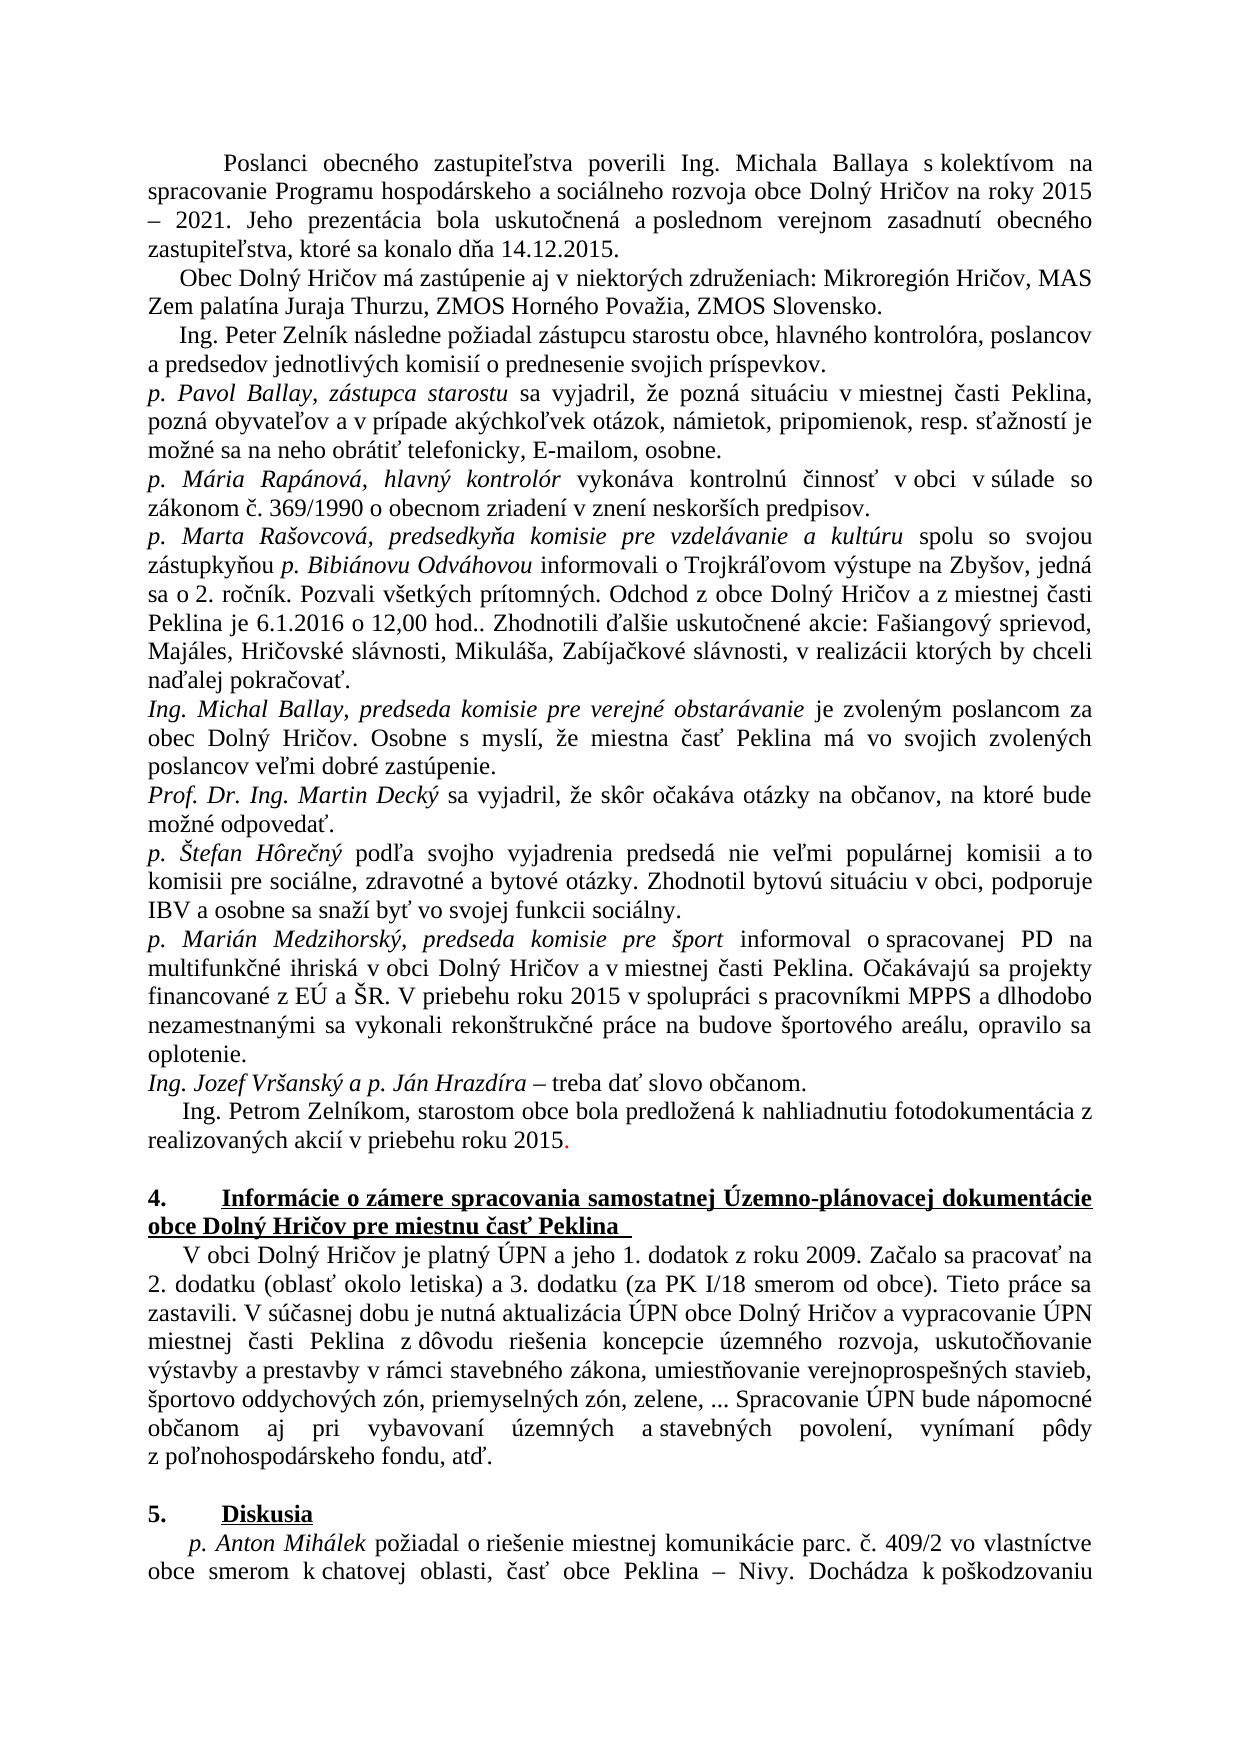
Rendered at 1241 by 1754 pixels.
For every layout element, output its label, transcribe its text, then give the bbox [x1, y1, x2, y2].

text Prof. Dr. Ing. Martin Decký sa vyjadril, že skôr očakáva otázky na občanov, na ktoré bude možné odpovedať. [148, 780, 1093, 838]
text Ing. Jozef Vršanský a p. Ján Hrazdíra – treba dať slovo občanom. [148, 1068, 1093, 1096]
text p. Marián Medzihorský, predseda komisie pre šport informoval o spracovanej PD na multifunkčné ihriská v obci Dolný Hričov a v miestnej časti Peklina. Očakávajú sa projekty financované z EÚ a ŠR. V priebehu roku 2015 v spolupráci s pracovníkmi MPPS a dlhodobo nezamestnanými sa vykonali rekonštrukčné práce na budove športového areálu, opravilo sa oplotenie. [148, 924, 1093, 1068]
list V obci Dolný Hričov je platný ÚPN a jeho 1. dodatok z roku 2009. Začalo sa pracovať na 2. dodatku (oblasť okolo letiska) a 3. dodatku (za PK I/18 smerom od obce). Tieto práce sa zastavili. V súčasnej dobu je nutná aktualizácia ÚPN obce Dolný Hričov a vypracovanie ÚPN miestnej časti Peklina z dôvodu riešenia koncepcie územného rozvoja, uskutočňovanie výstavby a prestavby v rámci stavebného zákona, umiestňovanie verejnoprospešných stavieb, športovo oddychových zón, priemyselných zón, zelene, ... Spracovanie ÚPN bude nápomocné občanom aj pri vybavovaní územných a stavebných povolení, vynímaní pôdy z poľnohospodárskeho fondu, atď. [148, 1240, 1093, 1470]
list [148, 1528, 1093, 1585]
text p. Pavol Ballay, zástupca starostu sa vyjadril, že pozná situáciu v miestnej časti Peklina, pozná obyvateľov a v prípade akýchkoľvek otázok, námietok, pripomienok, resp. sťažností je možné sa na neho obrátiť telefonicky, E-mailom, osobne. [148, 378, 1093, 464]
text Poslanci obecného zastupiteľstva poverili Ing. Michala Ballaya s kolektívom na spracovanie Programu hospodárskeho a sociálneho rozvoja obce Dolný Hričov na roky 2015 – 2021. Jeho prezentácia bola uskutočnená a poslednom verejnom zasadnutí obecného zastupiteľstva, ktoré sa konalo dňa 14.12.2015. [148, 148, 1093, 263]
text Ing. Peter Zelník následne požiadal zástupcu starostu obce, hlavného kontrolóra, poslancov a predsedov jednotlivých komisií o prednesenie svojich príspevkov. [148, 320, 1093, 378]
text Ing. Petrom Zelníkom, starostom obce bola predložená k nahliadnutiu fotodokumentácia z realizovaných akcií v priebehu roku 2015. [148, 1096, 1093, 1154]
text p. Mária Rapánová, hlavný kontrolór vykonáva kontrolnú činnosť v obci v súlade so zákonom č. 369/1990 o obecnom zriadení v znení neskorších predpisov. [148, 464, 1093, 521]
text p. Štefan Hôrečný podľa svojho vyjadrenia predsedá nie veľmi populárnej komisii a to komisii pre sociálne, zdravotné a bytové otázky. Zhodnotil bytovú situáciu v obci, podporuje IBV a osobne sa snaží byť vo svojej funkcii sociálny. [148, 838, 1093, 924]
text p. Marta Rašovcová, predsedkyňa komisie pre vzdelávanie a kultúru spolu so svojou zástupkyňou p. Bibiánovu Odváhovou informovali o Trojkráľovom výstupe na Zbyšov, jedná sa o 2. ročník. Pozvali všetkých prítomných. Odchod z obce Dolný Hričov a z miestnej časti Peklina je 6.1.2016 o 12,00 hod.. Zhodnotili ďalšie uskutočnené akcie: Fašiangový sprievod, Majáles, Hričovské slávnosti, Mikuláša, Zabíjačkové slávnosti, v realizácii ktorých by chceli naďalej pokračovať. [148, 521, 1093, 694]
list Informácie o zámere spracovania samostatnej Územno-plánovacej dokumentácie obce Dolný Hričov pre miestnu časť Peklina [148, 1183, 1093, 1240]
list Diskusia [148, 1499, 1093, 1528]
text Ing. Michal Ballay, predseda komisie pre verejné obstarávanie je zvoleným poslancom za obec Dolný Hričov. Osobne s myslí, že miestna časť Peklina má vo svojich zvolených poslancov veľmi dobré zastúpenie. [148, 694, 1093, 780]
text Obec Dolný Hričov má zastúpenie aj v niektorých združeniach: Mikroregión Hričov, MAS Zem palatína Juraja Thurzu, ZMOS Horného Považia, ZMOS Slovensko. [148, 263, 1093, 320]
